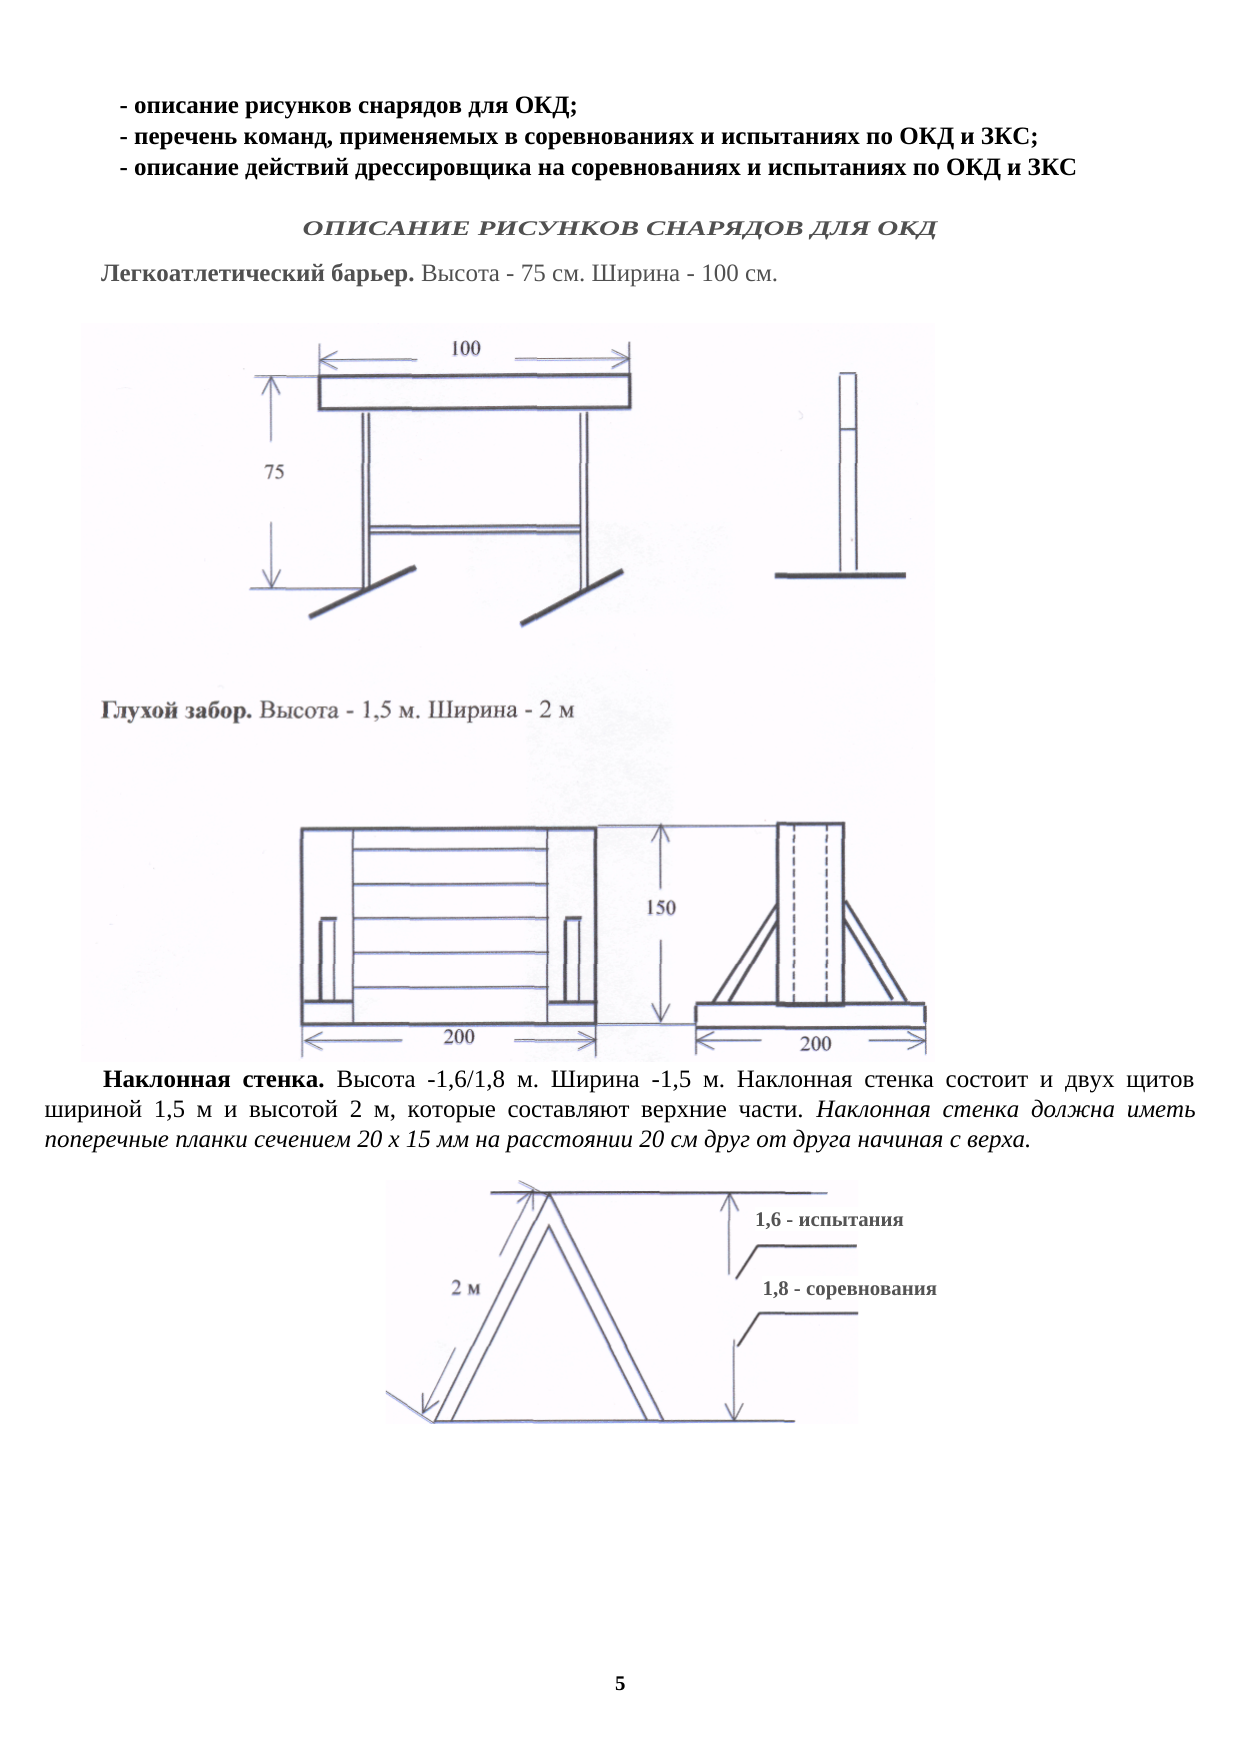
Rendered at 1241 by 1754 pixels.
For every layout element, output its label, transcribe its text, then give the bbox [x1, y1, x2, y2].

picture [385, 1180, 859, 1424]
picture [80, 323, 936, 1062]
text Легкоатлетический барьер. Высота - . Ширина - . [101, 258, 1196, 287]
text Наклонная стенка. Высота -1,6/1,8 м. Ширина . Наклонная стенка состоит и двух щитов шириной и высотой , которые составляют верхние части. Наклонная стенка должна иметь поперечные планки сечением 20 х на расстоянии друг от друга начиная с верха. [44, 1063, 1196, 1153]
text 1,8 - соревнования [762, 1276, 937, 1300]
text 1,6 - испытания [755, 1207, 904, 1231]
text ОПИСАНИЕ РИСУНКОВ СНАРЯДОВ ДЛЯ ОКД [44, 212, 1196, 242]
text - перечень команд, применяемых в соревнованиях и испытаниях по ОКД и ЗКС; [44, 120, 1196, 151]
text - описание действий дрессировщика на соревнованиях и испытаниях по ОКД и ЗКС [44, 151, 1196, 182]
text - описание рисунков снарядов для ОКД; [44, 89, 1196, 120]
